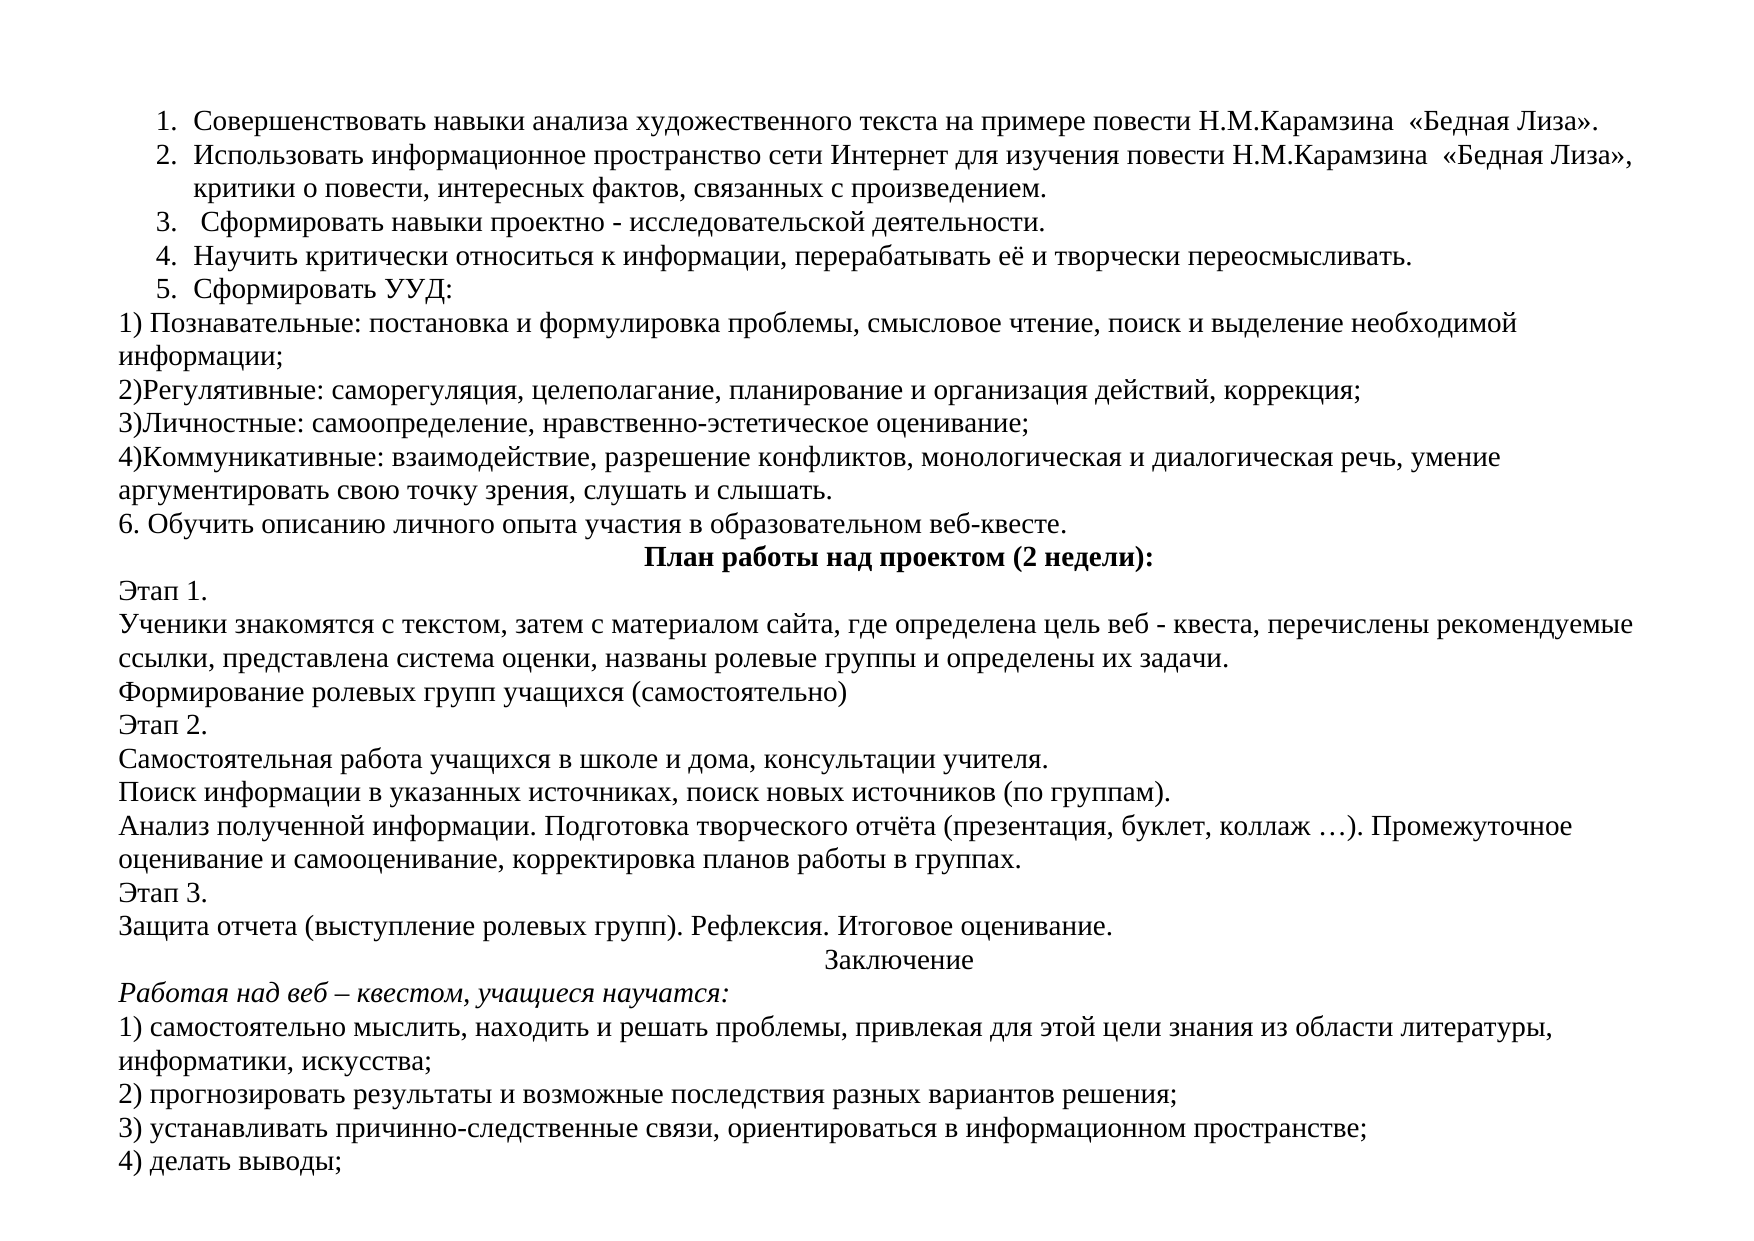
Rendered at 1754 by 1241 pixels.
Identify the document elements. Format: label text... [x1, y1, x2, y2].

list Совершенствовать навыки анализа художественного текста на примере повести Н.М.Карамзина «Бедная Лиза». [156, 103, 1680, 137]
text 2) прогнозировать результаты и возможные последствия разных вариантов решения; [118, 1076, 1680, 1110]
text 6. Обучить описанию личного опыта участия в образовательном веб-квесте. [118, 506, 1680, 539]
text 4)Коммуникативные: взаимодействие, разрешение конфликтов, монологическая и диалогическая речь, умение аргументировать свою точку зрения, слушать и слышать. [118, 439, 1680, 506]
text 3) устанавливать причинно-следственные связи, ориентироваться в информационном пространстве; [118, 1110, 1680, 1143]
list Сформировать навыки проектно - исследовательской деятельности. [156, 204, 1680, 238]
text Формирование ролевых групп учащихся (самостоятельно) [118, 674, 1680, 707]
text Работая над веб – квестом, учащиеся научатся: 1) самостоятельно мыслить, находить и решать проблемы, привлекая для этой цели знания из области литературы, информатики, искусства; [118, 976, 1680, 1076]
text Этап 1. [118, 573, 1680, 607]
text Этап 2. [118, 707, 1680, 741]
text Ученики знакомятся с текстом, затем с материалом сайта, где определена цель веб - квеста, перечислены рекомендуемые ссылки, представлена система оценки, названы ролевые группы и определены их задачи. [118, 607, 1680, 674]
text 4) делать выводы; [118, 1143, 1680, 1177]
text Поиск информации в указанных источниках, поиск новых источников (по группам). [118, 774, 1680, 808]
text 1) Познавательные: постановка и формулировка проблемы, смысловое чтение, поиск и выделение необходимой информации; [118, 305, 1680, 372]
text Защита отчета (выступление ролевых групп). Рефлексия. Итоговое оценивание. [118, 908, 1680, 942]
text Самостоятельная работа учащихся в школе и дома, консультации учителя. [118, 741, 1680, 774]
text План работы над проектом (2 недели): [118, 539, 1680, 573]
list Сформировать УУД: [156, 271, 1680, 305]
text Заключение [118, 942, 1680, 976]
text Анализ полученной информации. Подготовка творческого отчёта (презентация, буклет, коллаж …). Промежуточное оценивание и самооценивание, корректировка планов работы в группах. [118, 808, 1680, 875]
list Использовать информационное пространство сети Интернет для изучения повести Н.М.Карамзина «Бедная Лиза», критики о повести, интересных фактов, связанных с произведением. [156, 137, 1680, 204]
list Научить критически относиться к информации, перерабатывать её и творчески переосмысливать. [156, 238, 1680, 271]
text Этап 3. [118, 875, 1680, 908]
text 3)Личностные: самоопределение, нравственно-эстетическое оценивание; [118, 405, 1680, 439]
text 2)Регулятивные: саморегуляция, целеполагание, планирование и организация действий, коррекция; [118, 372, 1680, 405]
